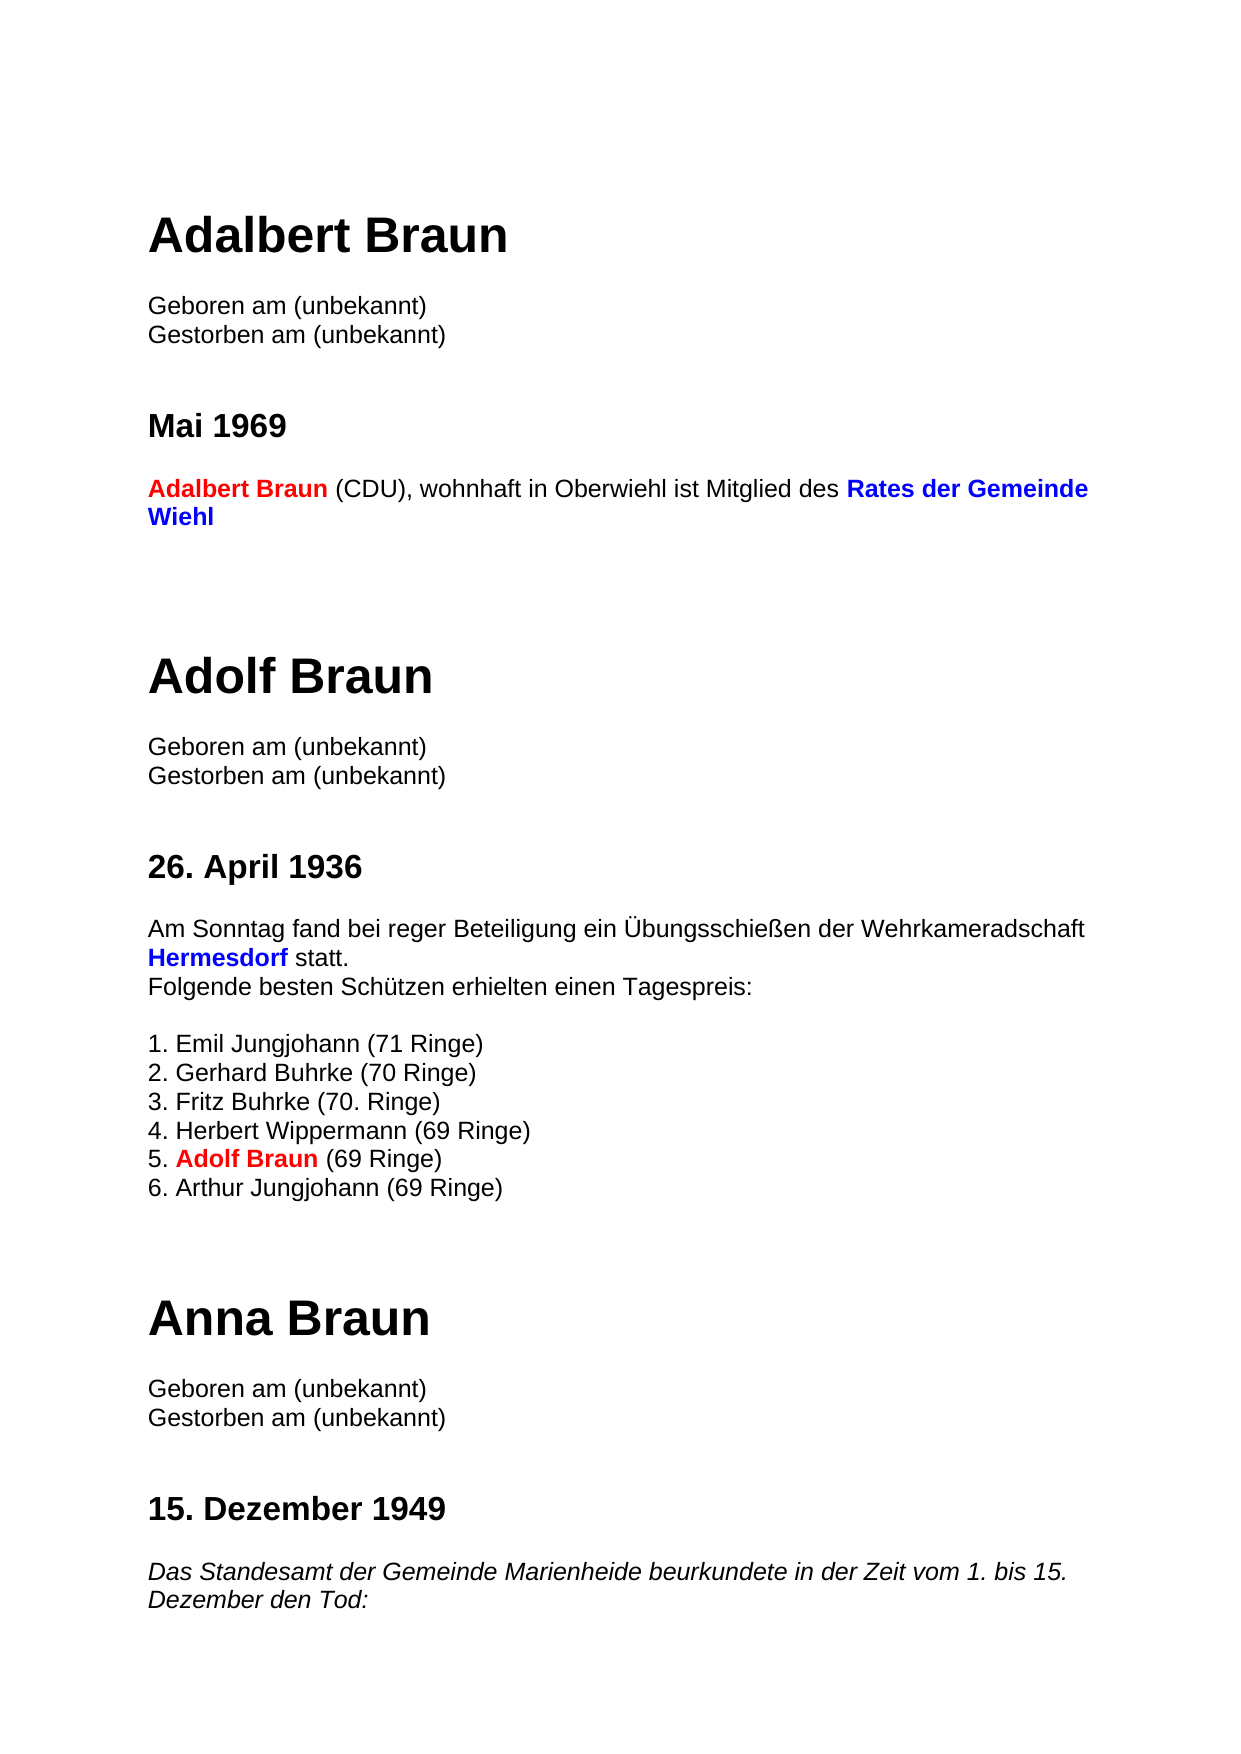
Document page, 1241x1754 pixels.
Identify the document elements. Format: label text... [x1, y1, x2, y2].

text 3. Fritz Buhrke (70. Ringe) [148, 1087, 1093, 1116]
text Anna Braun [148, 1288, 1093, 1346]
text Gestorben am (unbekannt) [148, 761, 1093, 790]
text Gestorben am (unbekannt) [148, 320, 1093, 349]
text 5. Adolf Braun (69 Ringe) [148, 1144, 1093, 1173]
text 6. Arthur Jungjohann (69 Ringe) [148, 1173, 1093, 1202]
text Am Sonntag fand bei reger Beteiligung ein Übungsschießen der Wehrkameradschaft Hermesdorf statt. [148, 914, 1093, 972]
text Geboren am (unbekannt) [148, 1374, 1093, 1403]
text Adolf Braun [148, 646, 1093, 703]
text Adalbert Braun [148, 205, 1093, 263]
text Mai 1969 [148, 406, 1093, 445]
text Gestorben am (unbekannt) [148, 1403, 1093, 1432]
text 4. Herbert Wippermann (69 Ringe) [148, 1116, 1093, 1144]
text 15. Dezember 1949 [148, 1489, 1093, 1528]
text 1. Emil Jungjohann (71 Ringe) [148, 1029, 1093, 1058]
text 26. April 1936 [148, 847, 1093, 886]
text 2. Gerhard Buhrke (70 Ringe) [148, 1058, 1093, 1087]
text Folgende besten Schützen erhielten einen Tagespreis: [148, 972, 1093, 1001]
text Adalbert Braun (CDU), wohnhaft in Oberwiehl ist Mitglied des Rates der Gemeinde Wiehl [148, 473, 1093, 531]
text Geboren am (unbekannt) [148, 732, 1093, 761]
text Das Standesamt der Gemeinde Marienheide beurkundete in der Zeit vom 1. bis 15. Dezember den Tod: [148, 1557, 1093, 1614]
text Geboren am (unbekannt) [148, 291, 1093, 320]
